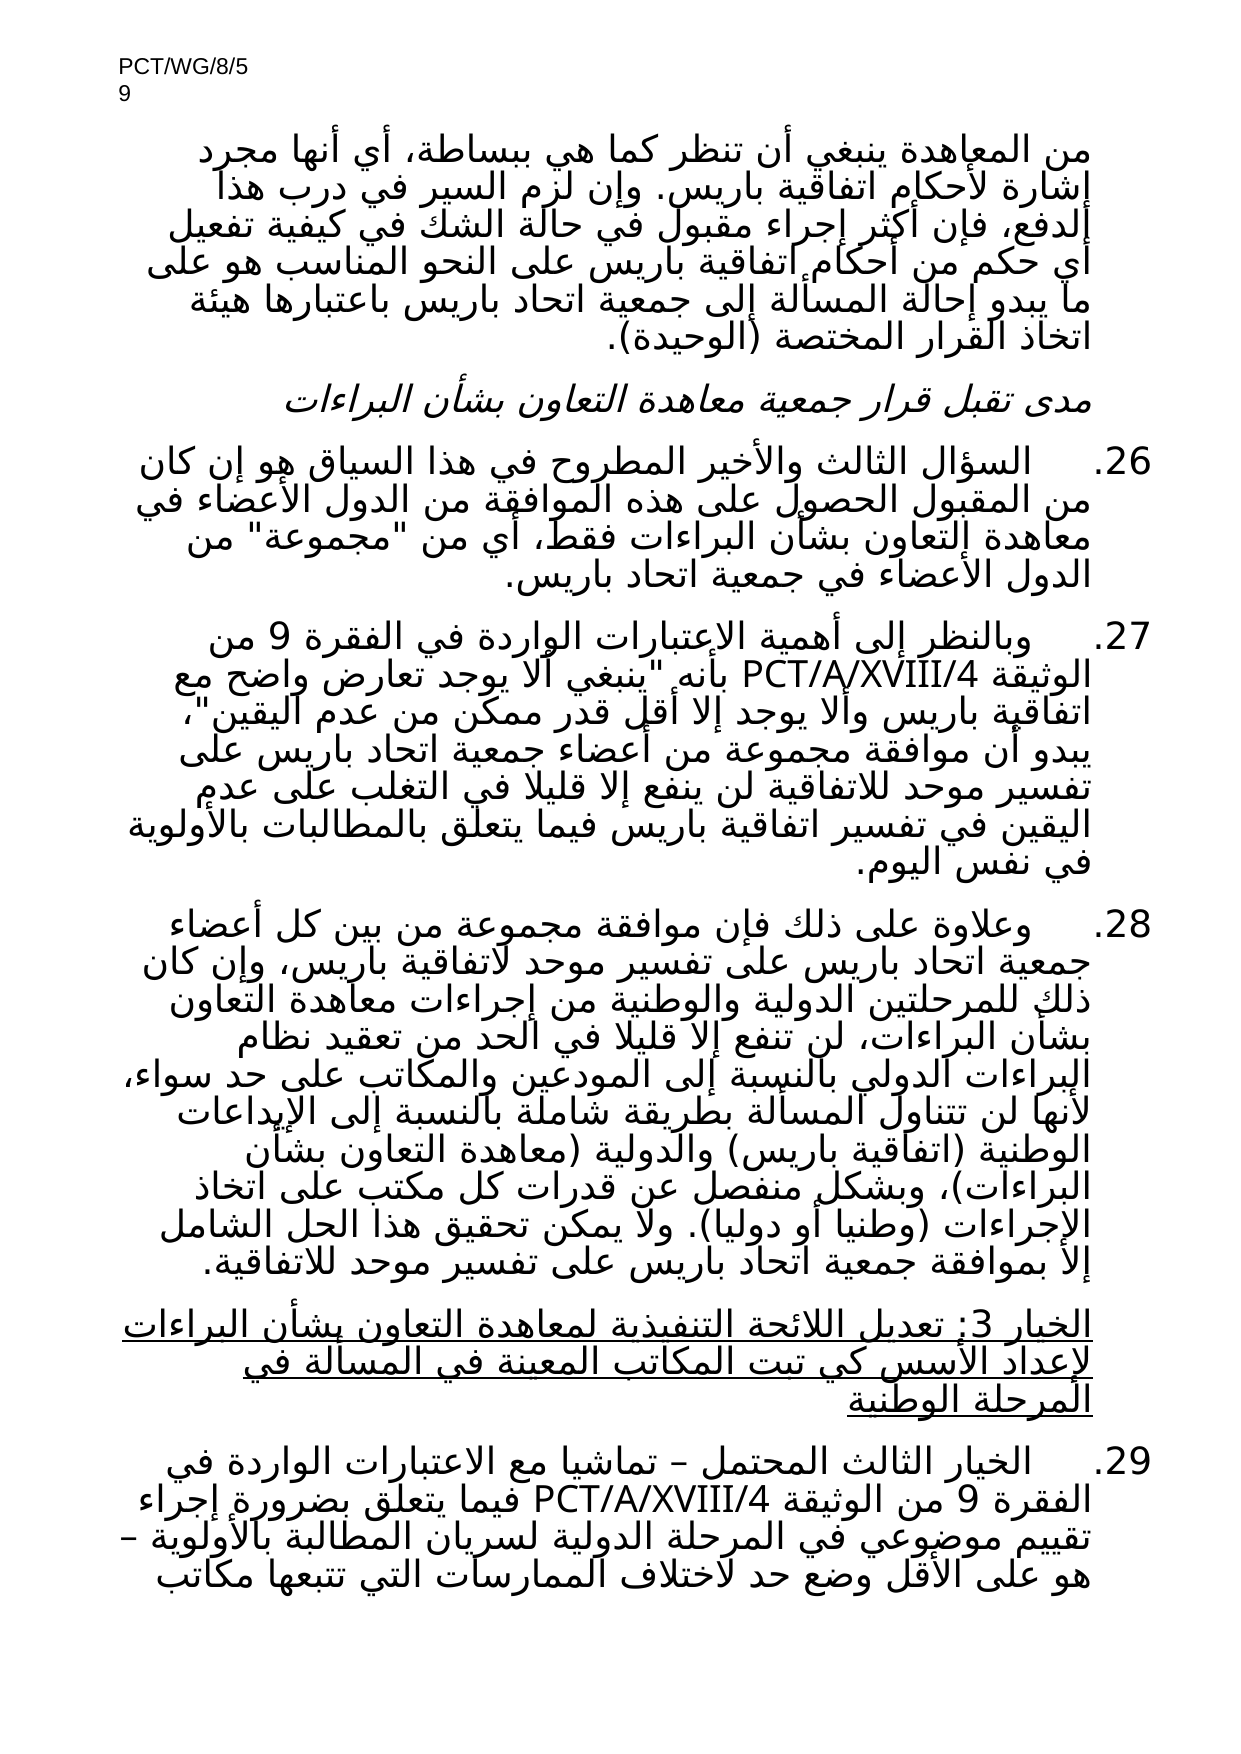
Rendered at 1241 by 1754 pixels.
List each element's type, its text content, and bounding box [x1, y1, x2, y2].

list الخيار 3: تعديل اللائحة التنفيذية لمعاهدة التعاون بشأن البراءات لإعداد الأسس كي تبت المكاتب المعينة في المسألة في المرحلة الوطنية [118, 1307, 1092, 1420]
text السؤال الثالث والأخير المطروح في هذا السياق هو إن كان من المقبول الحصول على هذه الموافقة من الدول الأعضاء في معاهدة التعاون بشأن البراءات فقط، أي من "مجموعة" من الدول الأعضاء في جمعية اتحاد باريس. [118, 445, 1092, 595]
list مدى تقبل قرار جمعية معاهدة التعاون بشأن البراءات [118, 382, 1092, 420]
text وبالنظر إلى أهمية الاعتبارات الواردة في الفقرة 9 من الوثيقة PCT/A/XVIII/4 بأنه "ينبغي ألا يوجد تعارض واضح مع اتفاقية باريس وألا يوجد إلا أقل قدر ممكن من عدم اليقين"، يبدو أن موافقة مجموعة من أعضاء جمعية اتحاد باريس على تفسير موحد للاتفاقية لن ينفع إلا قليلا في التغلب على عدم اليقين في تفسير اتفاقية باريس فيما يتعلق بالمطالبات بالأولوية في نفس اليوم. [118, 620, 1092, 882]
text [118, 1445, 1092, 1595]
text وعلاوة على ذلك فإن موافقة مجموعة من بين كل أعضاء جمعية اتحاد باريس على تفسير موحد لاتفاقية باريس، وإن كان ذلك للمرحلتين الدولية والوطنية من إجراءات معاهدة التعاون بشأن البراءات، لن تنفع إلا قليلا في الحد من تعقيد نظام البراءات الدولي بالنسبة إلى المودعين والمكاتب على حد سواء، لأنها لن تتناول المسألة بطريقة شاملة بالنسبة إلى الإيداعات الوطنية (اتفاقية باريس) والدولية (معاهدة التعاون بشأن البراءات)، وبشكل منفصل عن قدرات كل مكتب على اتخاذ الإجراءات (وطنيا أو دوليا). ولا يمكن تحقيق هذا الحل الشامل إلا بموافقة جمعية اتحاد باريس على تفسير موحد للاتفاقية. [118, 907, 1092, 1282]
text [118, 132, 1092, 357]
